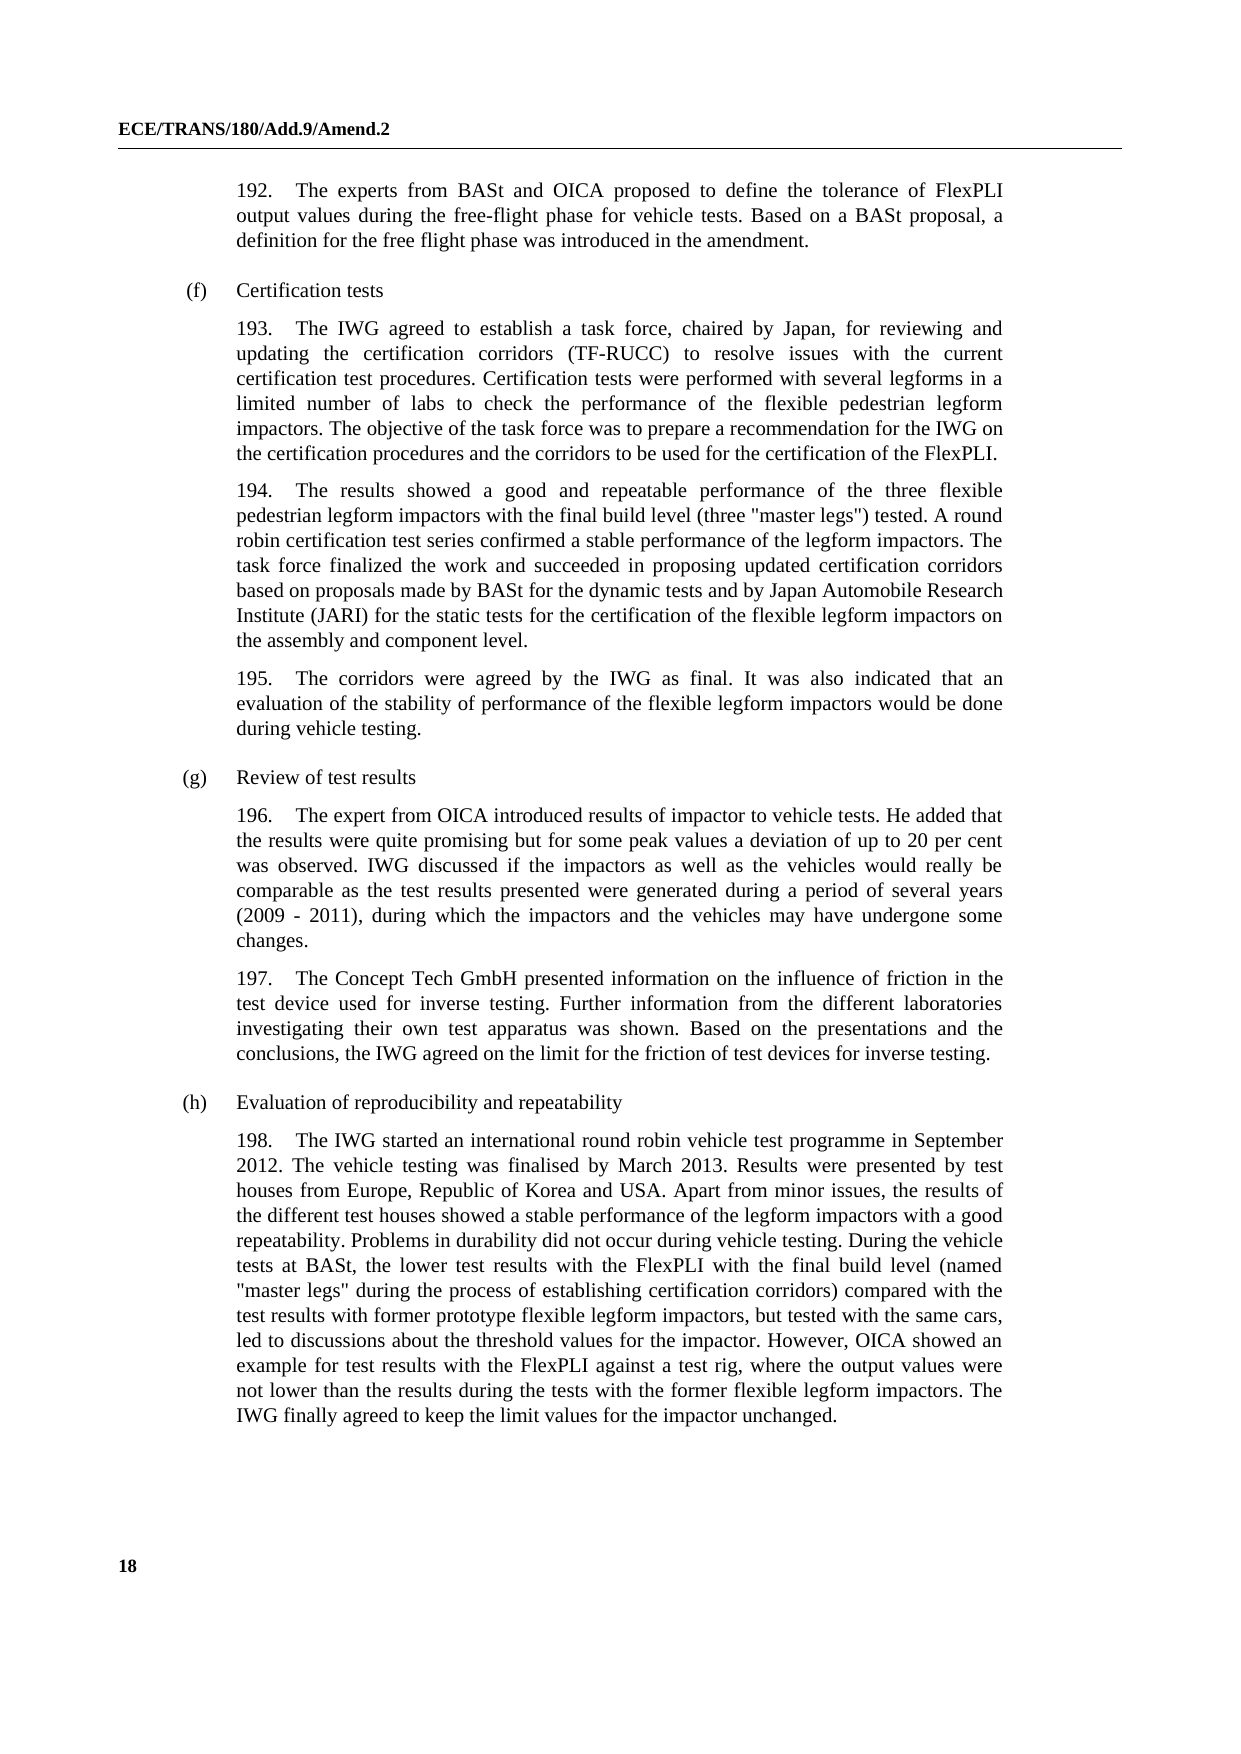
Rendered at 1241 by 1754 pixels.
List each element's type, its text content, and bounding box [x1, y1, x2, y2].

text (h) Evaluation of reproducibility and repeatability [118, 1090, 1004, 1115]
text 197. The Concept Tech GmbH presented information on the influence of friction in the test device used for inverse testing. Further information from the different laboratories investigating their own test apparatus was shown. Based on the presentations and the conclusions, the IWG agreed on the limit for the friction of test devices for inverse testing. [236, 965, 1004, 1065]
text 196. The expert from OICA introduced results of impactor to vehicle tests. He added that the results were quite promising but for some peak values a deviation of up to 20 per cent was observed. IWG discussed if the impactors as well as the vehicles would really be comparable as the test results presented were generated during a period of several years (2009 - 2011), during which the impactors and the vehicles may have undergone some changes. [236, 802, 1004, 952]
text 193. The IWG agreed to establish a task force, chaired by Japan, for reviewing and updating the certification corridors (TF-RUCC) to resolve issues with the current certification test procedures. Certification tests were performed with several legforms in a limited number of labs to check the performance of the flexible pedestrian legform impactors. The objective of the task force was to prepare a recommendation for the IWG on the certification procedures and the corridors to be used for the certification of the FlexPLI. [236, 315, 1004, 465]
text 192. The experts from BASt and OICA proposed to define the tolerance of FlexPLI output values during the free-flight phase for vehicle tests. Based on a BASt proposal, a definition for the free flight phase was introduced in the amendment. [236, 177, 1004, 252]
text 195. The corridors were agreed by the IWG as final. It was also indicated that an evaluation of the stability of performance of the flexible legform impactors would be done during vehicle testing. [236, 665, 1004, 740]
text (g) Review of test results [118, 765, 1004, 790]
text (f) Certification tests [118, 277, 1004, 302]
text 194. The results showed a good and repeatable performance of the three flexible pedestrian legform impactors with the final build level (three "master legs") tested. A round robin certification test series confirmed a stable performance of the legform impactors. The task force finalized the work and succeeded in proposing updated certification corridors based on proposals made by BASt for the dynamic tests and by Japan Automobile Research Institute (JARI) for the static tests for the certification of the flexible legform impactors on the assembly and component level. [236, 477, 1004, 652]
text 198. The IWG started an international round robin vehicle test programme in September 2012. The vehicle testing was finalised by March 2013. Results were presented by test houses from Europe, Republic of Korea and USA. Apart from minor issues, the results of the different test houses showed a stable performance of the legform impactors with a good repeatability. Problems in durability did not occur during vehicle testing. During the vehicle tests at BASt, the lower test results with the FlexPLI with the final build level (named "master legs" during the process of establishing certification corridors) compared with the test results with former prototype flexible legform impactors, but tested with the same cars, led to discussions about the threshold values for the impactor. However, OICA showed an example for test results with the FlexPLI against a test rig, where the output values were not lower than the results during the tests with the former flexible legform impactors. The IWG finally agreed to keep the limit values for the impactor unchanged. [236, 1127, 1004, 1427]
